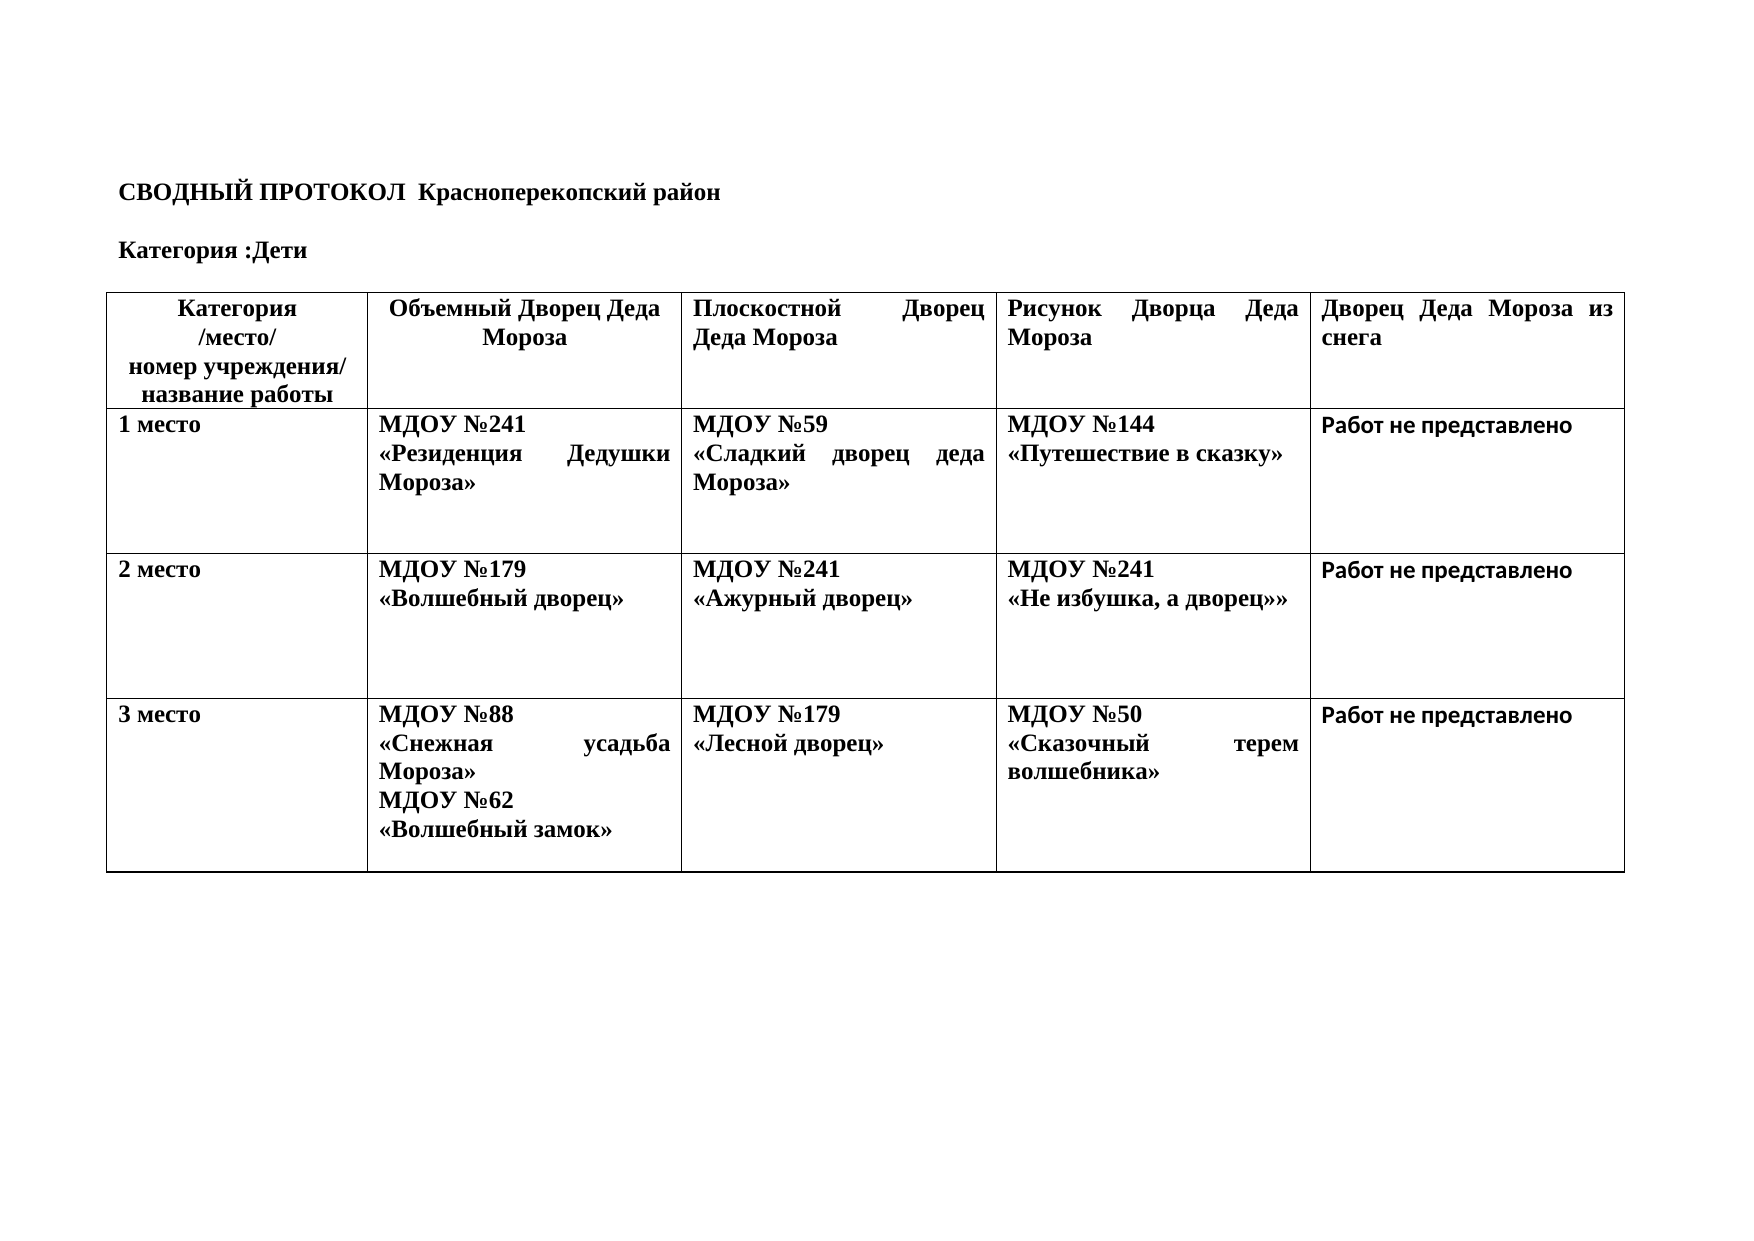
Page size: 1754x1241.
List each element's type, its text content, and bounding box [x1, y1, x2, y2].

table_cell МДОУ №144 «Путешествие в сказку» [997, 409, 1310, 553]
table_cell 2 место [107, 554, 367, 698]
table_header Дворец Деда Мороза из снега [1311, 293, 1624, 408]
table_cell МДОУ №241 «Резиденция Дедушки Мороза» [368, 409, 681, 553]
text СВОДНЫЙ ПРОТОКОЛ Красноперекопский район [118, 177, 1636, 206]
table_header Объемный Дворец Деда Мороза [368, 293, 681, 408]
table_cell Работ не представлено [1311, 409, 1624, 553]
table_cell 3 место [107, 699, 367, 871]
table_cell МДОУ №241 «Не избушка, а дворец»» [997, 554, 1310, 698]
table_cell 1 место [107, 409, 367, 553]
table_cell Работ не представлено [1311, 699, 1624, 871]
table_cell МДОУ №241 «Ажурный дворец» [682, 554, 996, 698]
table_cell МДОУ №59 «Сладкий дворец деда Мороза» [682, 409, 996, 553]
table_header Рисунок Дворца Деда Мороза [997, 293, 1310, 408]
table_cell МДОУ №50 «Сказочный терем волшебника» [997, 699, 1310, 871]
table_header Категория /место/ номер учреждения/ название работы [107, 293, 367, 408]
table_cell МДОУ №88 «Снежная усадьба Мороза» МДОУ №62 «Волшебный замок» [368, 699, 681, 871]
table_cell МДОУ №179 «Волшебный дворец» [368, 554, 681, 698]
table_cell Работ не представлено [1311, 554, 1624, 698]
text Категория :Дети [118, 235, 1636, 263]
table_cell МДОУ №179 «Лесной дворец» [682, 699, 996, 871]
table_header Плоскостной Дворец Деда Мороза [682, 293, 996, 408]
